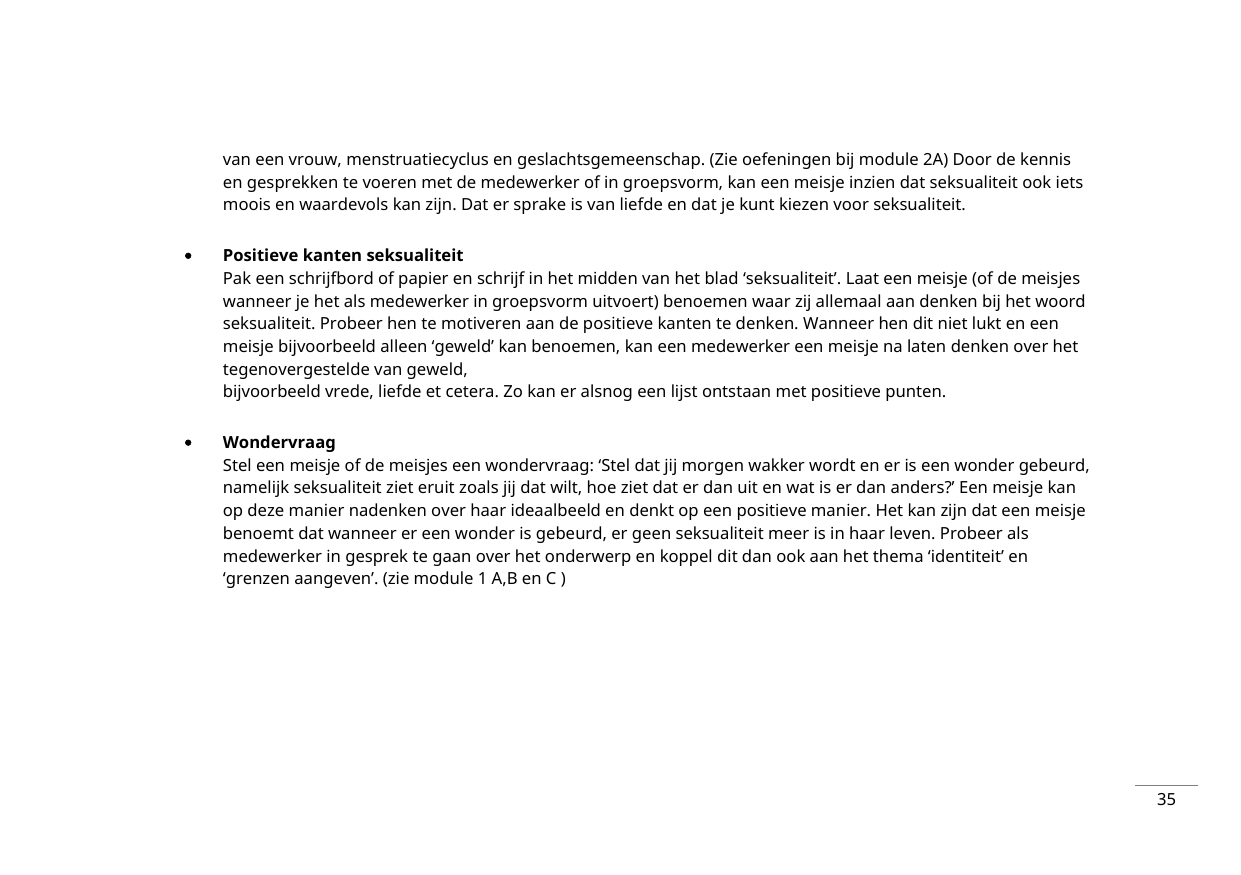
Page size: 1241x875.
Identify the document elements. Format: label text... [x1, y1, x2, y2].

list Wondervraag Stel een meisje of de meisjes een wondervraag: ‘Stel dat jij morgen wakker wordt en er is een wonder gebeurd, namelijk seksualiteit ziet eruit zoals jij dat wilt, hoe ziet dat er dan uit en wat is er dan anders?’ Een meisje kan op deze manier nadenken over haar ideaalbeeld en denkt op een positieve manier. Het kan zijn dat een meisje benoemt dat wanneer er een wonder is gebeurd, er geen seksualiteit meer is in haar leven. Probeer als medewerker in gesprek te gaan over het onderwerp en koppel dit dan ook aan het thema ‘identiteit’ en ‘grenzen aangeven’. (zie module 1 A,B en C ) [185, 431, 1093, 618]
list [185, 148, 1093, 244]
list Positieve kanten seksualiteit Pak een schrijfbord of papier en schrijf in het midden van het blad ‘seksualiteit’. Laat een meisje (of de meisjes wanneer je het als medewerker in groepsvorm uitvoert) benoemen waar zij allemaal aan denken bij het woord seksualiteit. Probeer hen te motiveren aan de positieve kanten te denken. Wanneer hen dit niet lukt en een meisje bijvoorbeeld alleen ‘geweld’ kan benoemen, kan een medewerker een meisje na laten denken over het tegenovergestelde van geweld, bijvoorbeeld vrede, liefde et cetera. Zo kan er alsnog een lijst ontstaan met positieve punten. [185, 244, 1093, 431]
